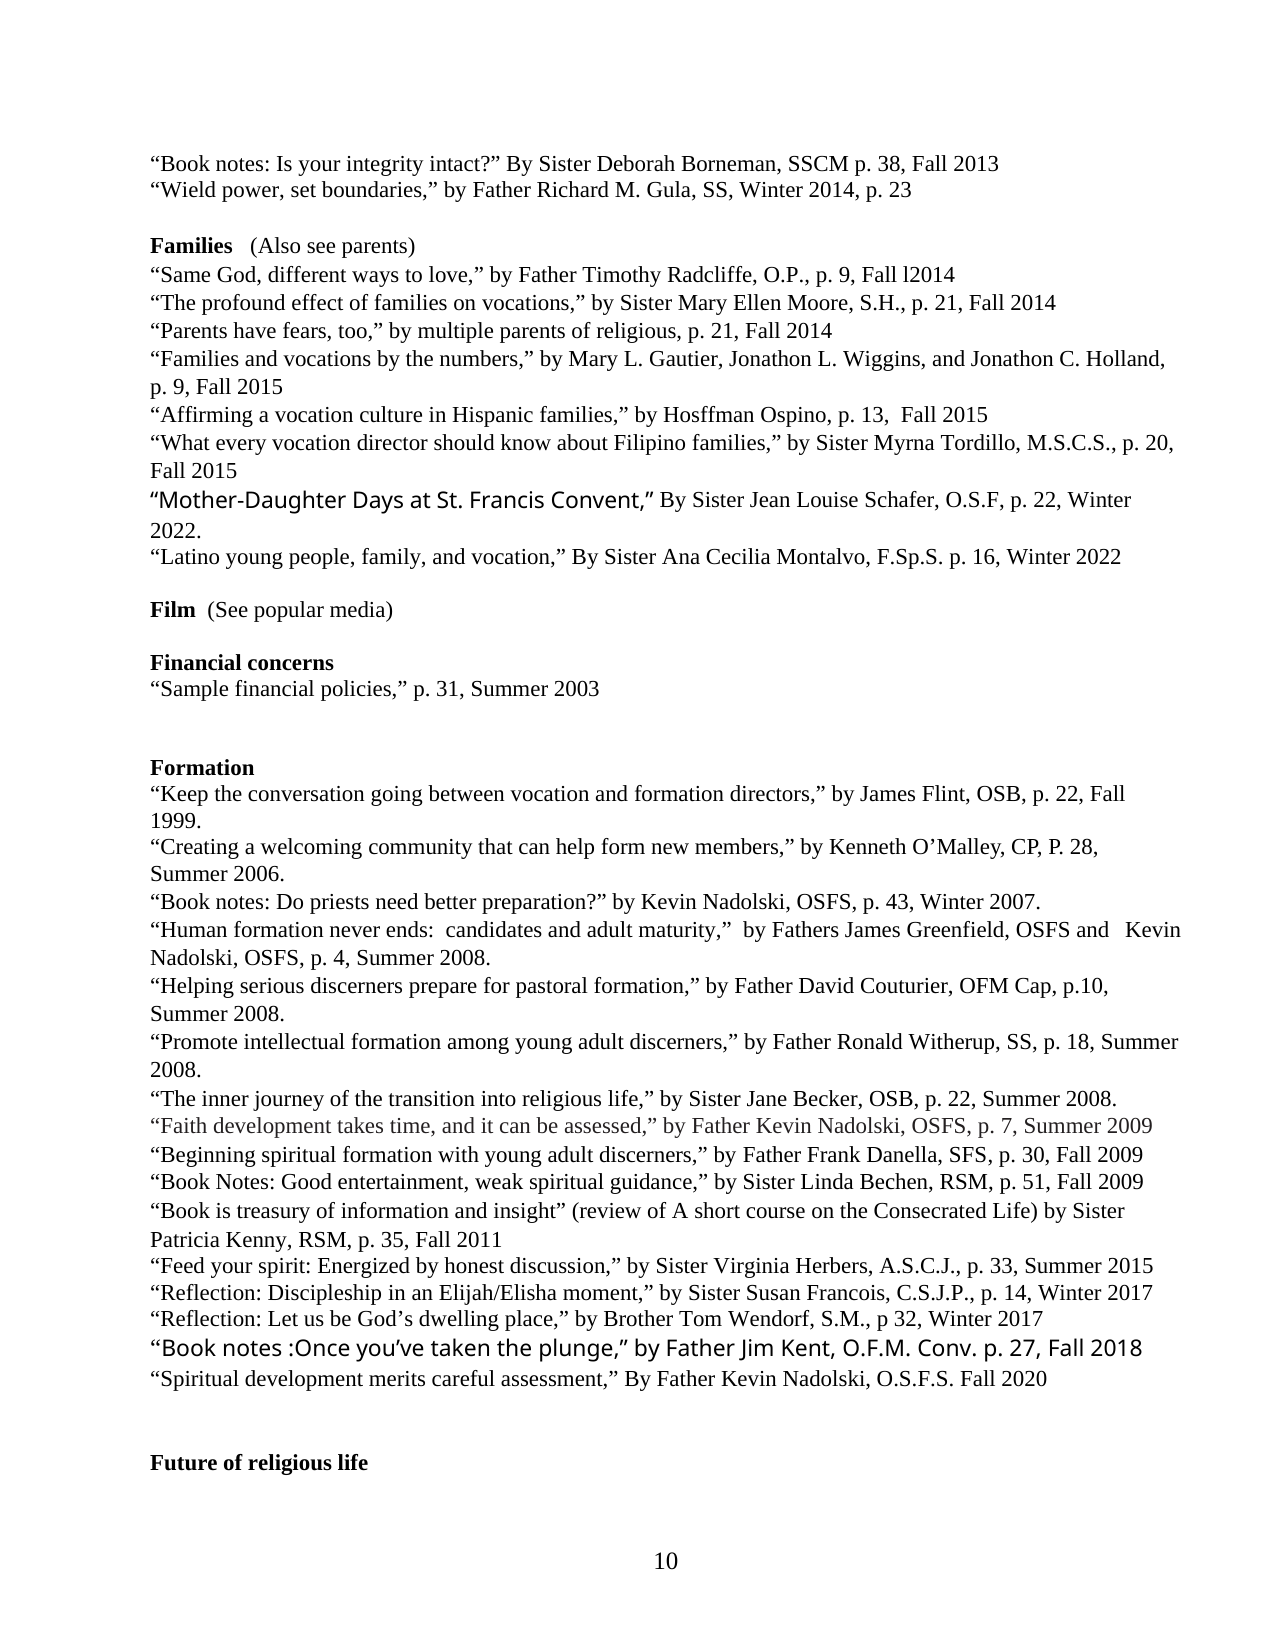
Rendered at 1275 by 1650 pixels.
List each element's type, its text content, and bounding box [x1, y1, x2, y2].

text “Promote intellectual formation among young adult discerners,” by Father Ronald Witherup, SS, p. 18, Summer 2008. [150, 1027, 1181, 1083]
text “What every vocation director should know about Filipino families,” by Sister Myrna Tordillo, M.S.C.S., p. 20, Fall 2015 [150, 428, 1181, 484]
text “Book notes :Once you’ve taken the plunge,” by Father Jim Kent, O.F.M. Conv. p. 27, Fall 2018 [150, 1332, 1181, 1363]
text Financial concerns [150, 649, 1181, 675]
text “Book is treasury of information and insight” (review of A short course on the Consecrated Life) by Sister Patricia Kenny, RSM, p. 35, Fall 2011 [150, 1194, 1181, 1253]
text “Same God, different ways to love,” by Father Timothy Radcliffe, O.P., p. 9, Fall l2014 [150, 259, 1181, 287]
text “Faith development takes time, and it can be assessed,” by Father Kevin Nadolski, OSFS, p. 7, Summer 2009 [150, 1111, 1181, 1138]
text “Creating a welcoming community that can help form new members,” by Kenneth O’Malley, CP, P. 28, Summer 2006. [150, 833, 1181, 886]
text Future of religious life [150, 1449, 1181, 1475]
text Formation [150, 754, 1181, 781]
text “Families and vocations by the numbers,” by Mary L. Gautier, Jonathon L. Wiggins, and Jonathon C. Holland, p. 9, Fall 2015 [150, 343, 1181, 399]
text Families (Also see parents) [150, 231, 1181, 259]
text “The inner journey of the transition into religious life,” by Sister Jane Becker, OSB, p. 22, Summer 2008. [150, 1083, 1181, 1111]
text “The profound effect of families on vocations,” by Sister Mary Ellen Moore, S.H., p. 21, Fall 2014 [150, 287, 1181, 315]
text “Sample financial policies,” p. 31, Summer 2003 [150, 675, 1181, 701]
text “Wield power, set boundaries,” by Father Richard M. Gula, SS, Winter 2014, p. 23 [150, 176, 1181, 203]
text “Beginning spiritual formation with young adult discerners,” by Father Frank Danella, SFS, p. 30, Fall 2009 [150, 1138, 1181, 1167]
text “Spiritual development merits careful assessment,” By Father Kevin Nadolski, O.S.F.S. Fall 2020 [150, 1363, 1181, 1391]
text “Parents have fears, too,” by multiple parents of religious, p. 21, Fall 2014 [150, 315, 1181, 343]
text “Book notes: Do priests need better preparation?” by Kevin Nadolski, OSFS, p. 43, Winter 2007. [150, 886, 1181, 914]
text “Reflection: Discipleship in an Elijah/Elisha moment,” by Sister Susan Francois, C.S.J.P., p. 14, Winter 2017 [150, 1279, 1181, 1305]
text “Latino young people, family, and vocation,” By Sister Ana Cecilia Montalvo, F.Sp.S. p. 16, Winter 2022 [150, 543, 1181, 570]
text “Affirming a vocation culture in Hispanic families,” by Hosffman Ospino, p. 13, Fall 2015 [150, 399, 1181, 428]
text “Book Notes: Good entertainment, weak spiritual guidance,” by Sister Linda Bechen, RSM, p. 51, Fall 2009 [150, 1167, 1181, 1194]
text “Feed your spirit: Energized by honest discussion,” by Sister Virginia Herbers, A.S.C.J., p. 33, Summer 2015 [150, 1253, 1181, 1279]
text “Human formation never ends: candidates and adult maturity,” by Fathers James Greenfield, OSFS and Kevin Nadolski, OSFS, p. 4, Summer 2008. [150, 914, 1181, 970]
text “Mother-Daughter Days at St. Francis Convent,” By Sister Jean Louise Schafer, O.S.F, p. 22, Winter 2022. [150, 484, 1181, 543]
text “Helping serious discerners prepare for pastoral formation,” by Father David Couturier, OFM Cap, p.10, Summer 2008. [150, 970, 1181, 1027]
text “Book notes: Is your integrity intact?” By Sister Deborah Borneman, SSCM p. 38, Fall 2013 [150, 150, 1181, 176]
text “Reflection: Let us be God’s dwelling place,” by Brother Tom Wendorf, S.M., p 32, Winter 2017 [150, 1305, 1181, 1332]
text Film (See popular media) [150, 596, 1181, 622]
text “Keep the conversation going between vocation and formation directors,” by James Flint, OSB, p. 22, Fall 1999. [150, 781, 1181, 833]
